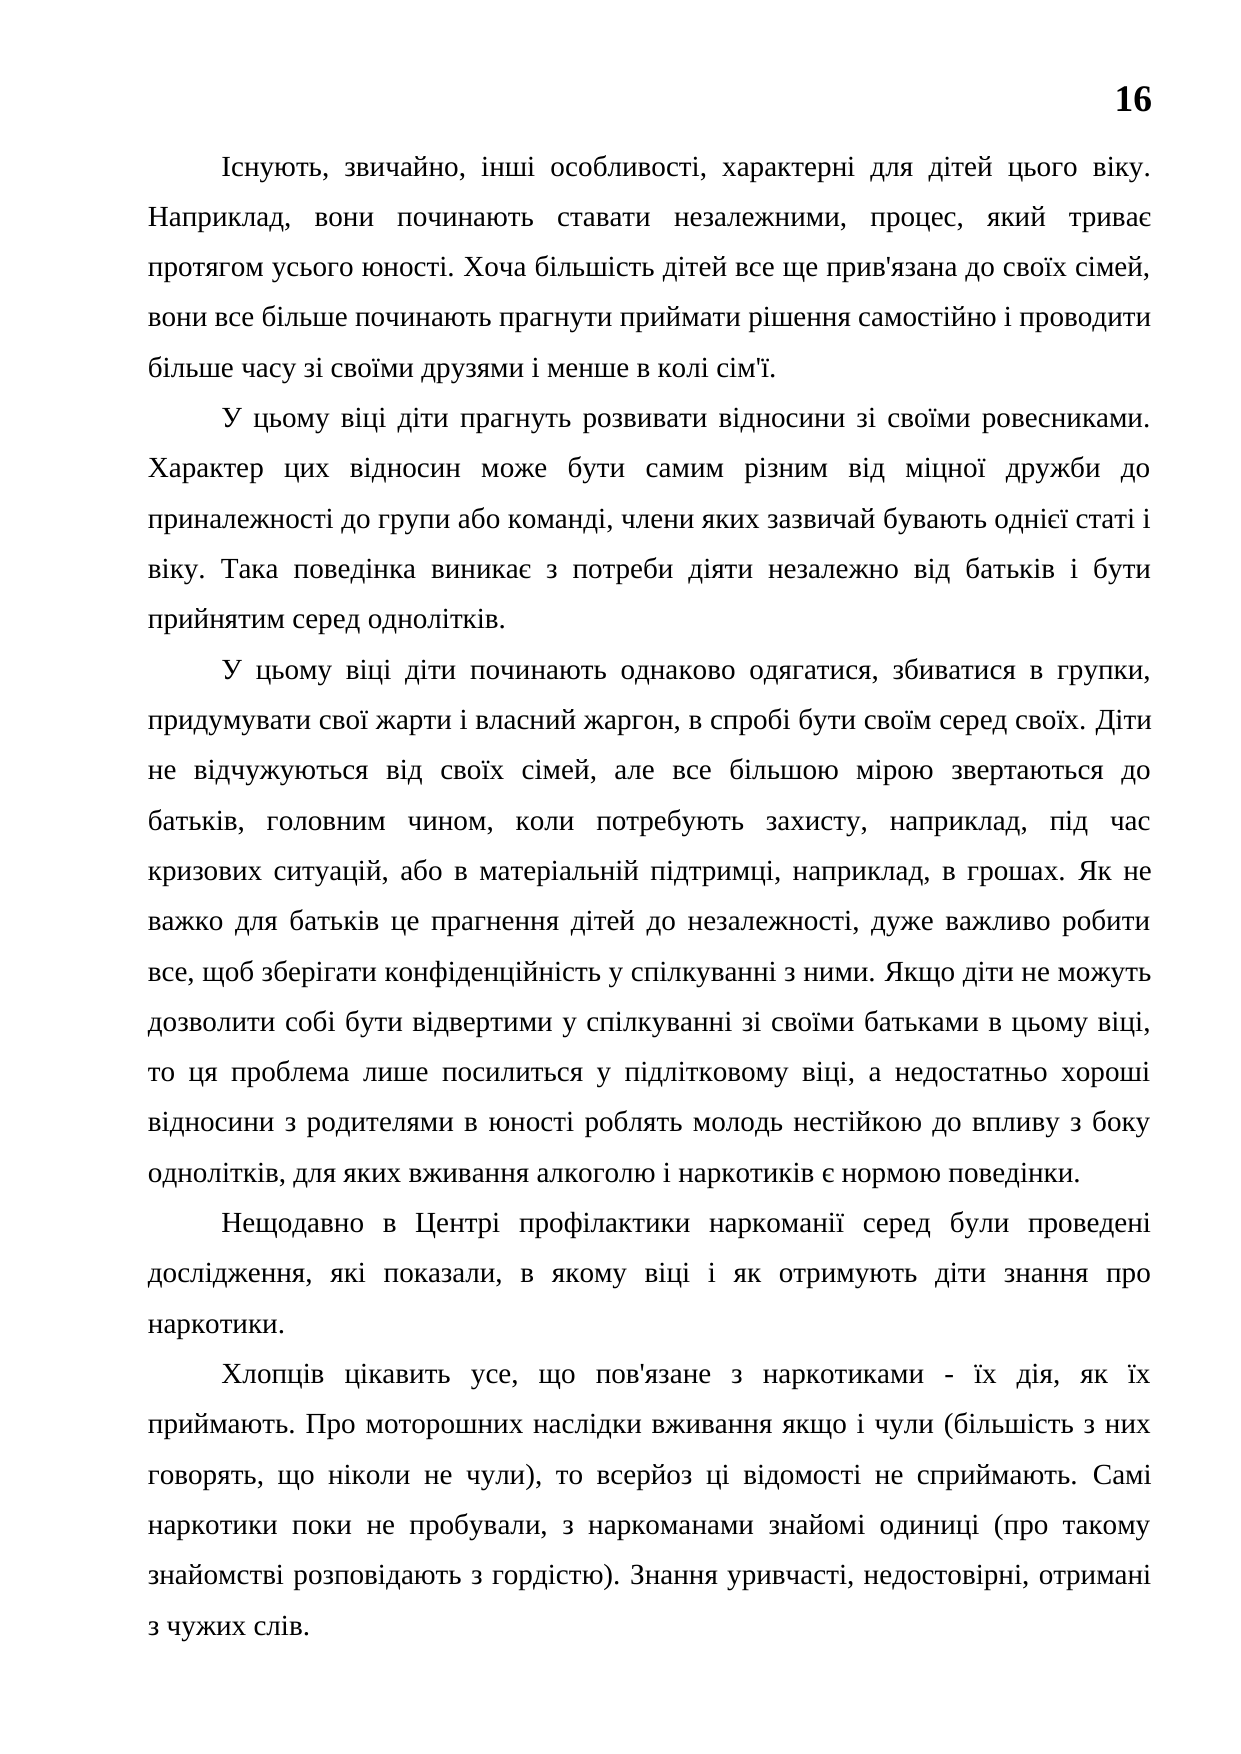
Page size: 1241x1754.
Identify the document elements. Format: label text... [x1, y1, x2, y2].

text Існують, звичайно, інші особливості, характерні для дітей цього віку. Наприклад, вони починають ставати незалежними, процес, який триває протягом усього юності. Хоча більшість дітей все ще прив'язана до своїх сімей, вони все більше починають прагнути приймати рішення самостійно і проводити більше часу зі своїми друзями і менше в колі сім'ї. [148, 149, 1152, 383]
text Нещодавно в Центрі профілактики наркоманії серед були проведені дослідження, які показали, в якому віці і як отримують діти знання про наркотики. [148, 1205, 1152, 1339]
text У цьому віці діти прагнуть розвивати відносини зі своїми ровесниками. Характер цих відносин може бути самим різним від міцної дружби до приналежності до групи або команді, члени яких зазвичай бувають однієї статі і віку. Така поведінка виникає з потреби діяти незалежно від батьків і бути прийнятим серед однолітків. [148, 400, 1152, 635]
text Хлопців цікавить усе, що пов'язане з наркотиками - їх дія, як їх приймають. Про моторошних наслідки вживання якщо і чули (більшість з них говорять, що ніколи не чули), то всерйоз ці відомості не сприймають. Самі наркотики поки не пробували, з наркоманами знайомі одиниці (про такому знайомстві розповідають з гордістю). Знання уривчасті, недостовірні, отримані з чужих слів. [148, 1356, 1152, 1641]
text У цьому віці діти починають однаково одягатися, збиватися в групки, придумувати свої жарти і власний жаргон, в спробі бути своїм серед своїх. Діти не відчужуються від своїх сімей, але все більшою мірою звертаються до батьків, головним чином, коли потребують захисту, наприклад, під час кризових ситуацій, або в матеріальній підтримці, наприклад, в грошах. Як не важко для батьків це прагнення дітей до незалежності, дуже важливо робити все, щоб зберігати конфіденційність у спілкуванні з ними. Якщо діти не можуть дозволити собі бути відвертими у спілкуванні зі своїми батьками в цьому віці, то ця проблема лише посилиться у підлітковому віці, а недостатньо хороші відносини з родителями в юності роблять молодь нестійкою до впливу з боку однолітків, для яких вживання алкоголю і наркотиків є нормою поведінки. [148, 652, 1152, 1188]
